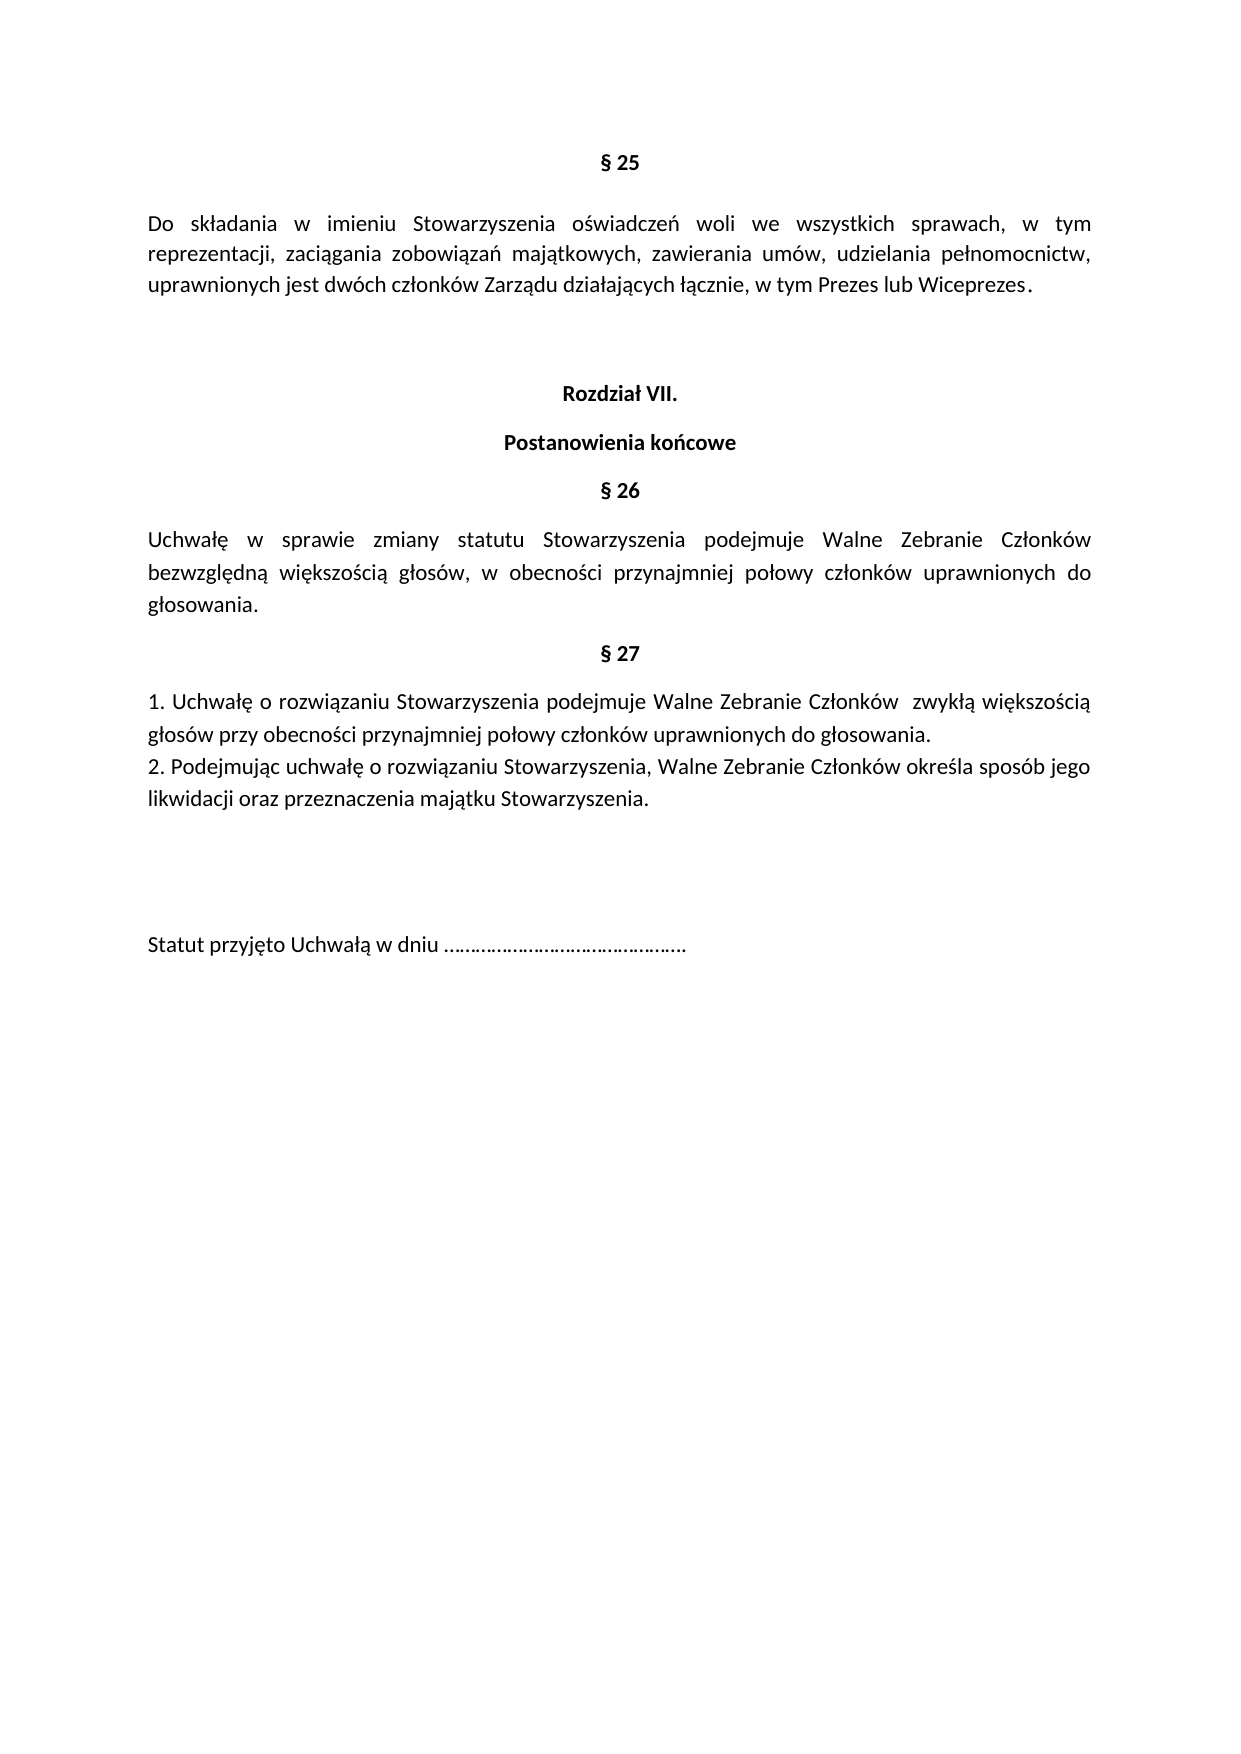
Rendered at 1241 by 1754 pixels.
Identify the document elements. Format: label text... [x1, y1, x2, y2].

text Do składania w imieniu Stowarzyszenia oświadczeń woli we wszystkich sprawach, w tym reprezentacji, zaciągania zobowiązań majątkowych, zawierania umów, udzielania pełnomocnictw, uprawnionych jest dwóch członków Zarządu działających łącznie, w tym Prezes lub Wiceprezes. [148, 209, 1093, 298]
text § 26 [148, 477, 1093, 504]
text Uchwałę w sprawie zmiany statutu Stowarzyszenia podejmuje Walne Zebranie Członków bezwzględną większością głosów, w obecności przynajmniej połowy członków uprawnionych do głosowania. [148, 525, 1093, 618]
text § 25 [148, 148, 1093, 176]
text Rozdział VII. [148, 379, 1093, 407]
text § 27 [148, 639, 1093, 667]
text Statut przyjęto Uchwałą w dniu ………………………………………. [148, 931, 1093, 959]
text Postanowienia końcowe [148, 428, 1093, 456]
text 2. Podejmując uchwałę o rozwiązaniu Stowarzyszenia, Walne Zebranie Członków określa sposób jego likwidacji oraz przeznaczenia majątku Stowarzyszenia. [148, 752, 1093, 812]
text 1. Uchwałę o rozwiązaniu Stowarzyszenia podejmuje Walne Zebranie Członków zwykłą większością głosów przy obecności przynajmniej połowy członków uprawnionych do głosowania. [148, 687, 1093, 748]
